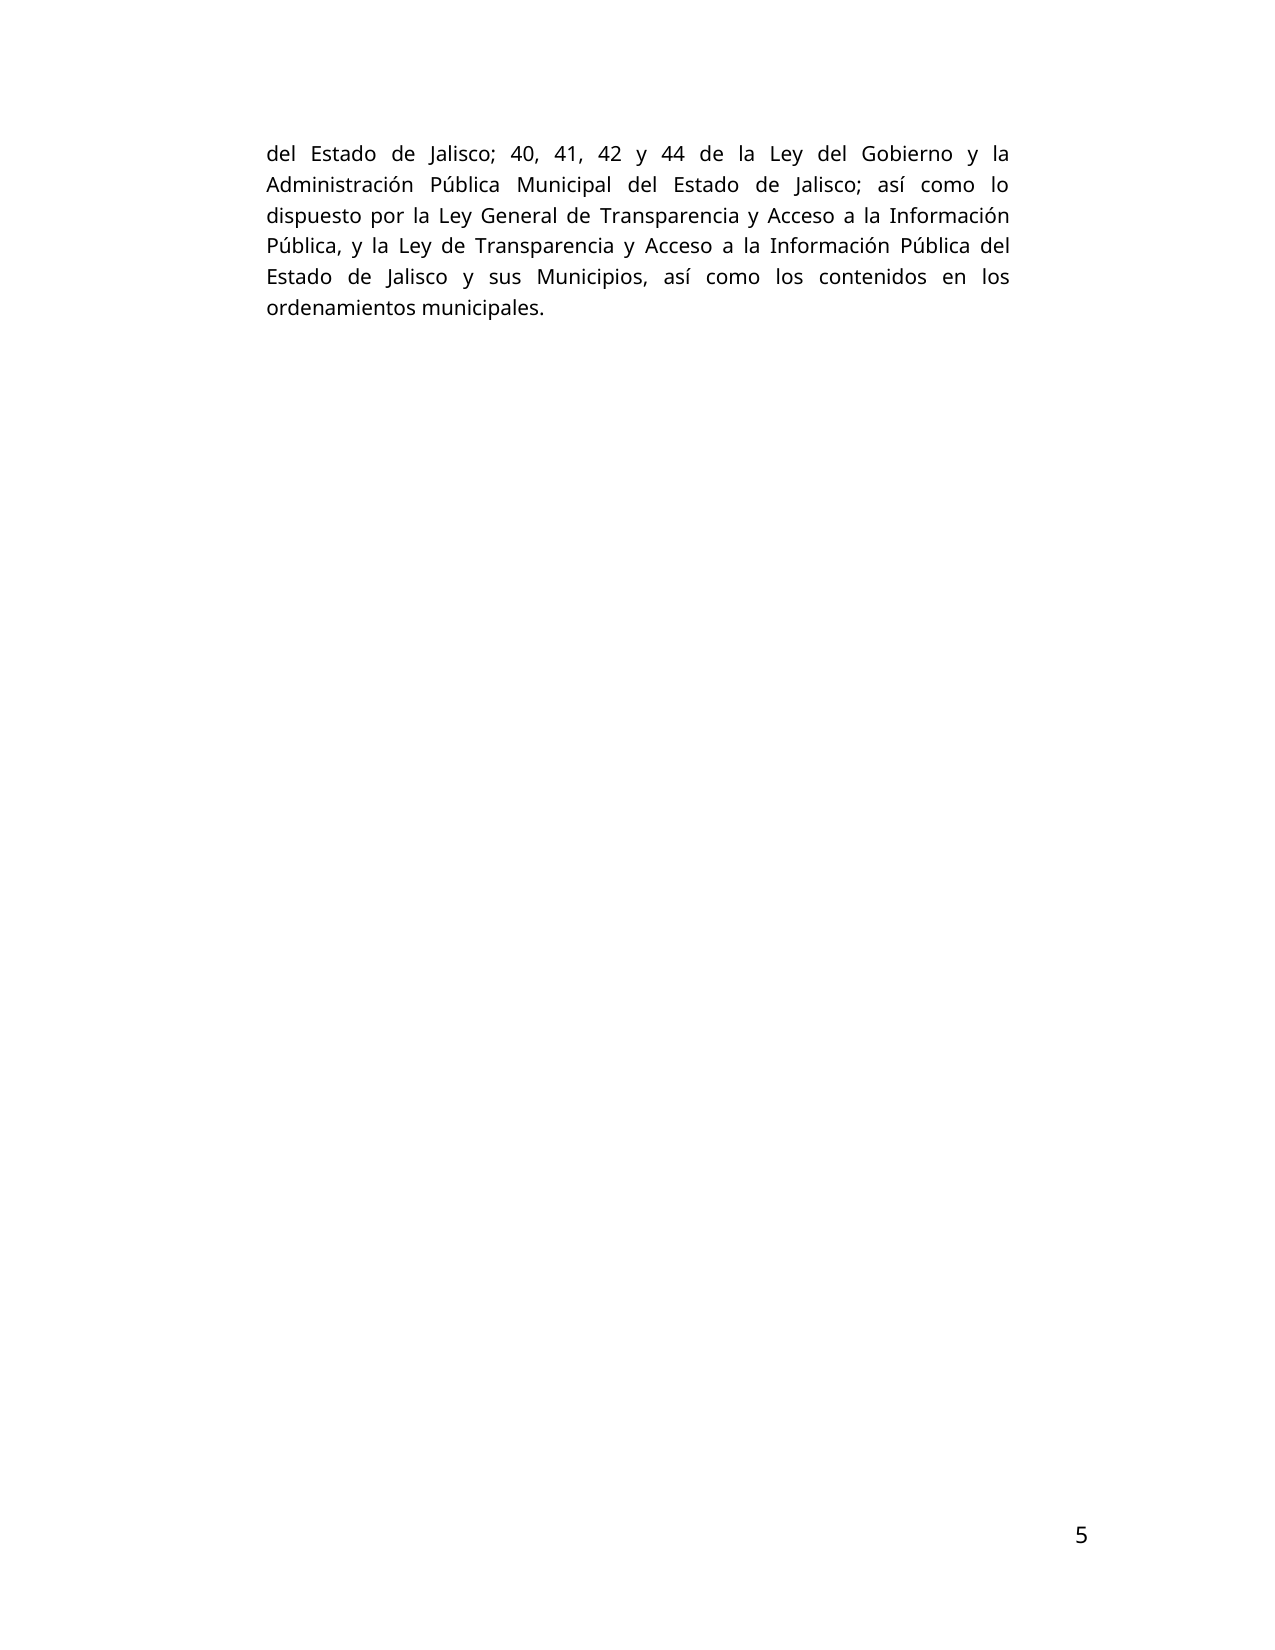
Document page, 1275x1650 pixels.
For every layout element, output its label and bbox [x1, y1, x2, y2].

text [266, 139, 1010, 321]
